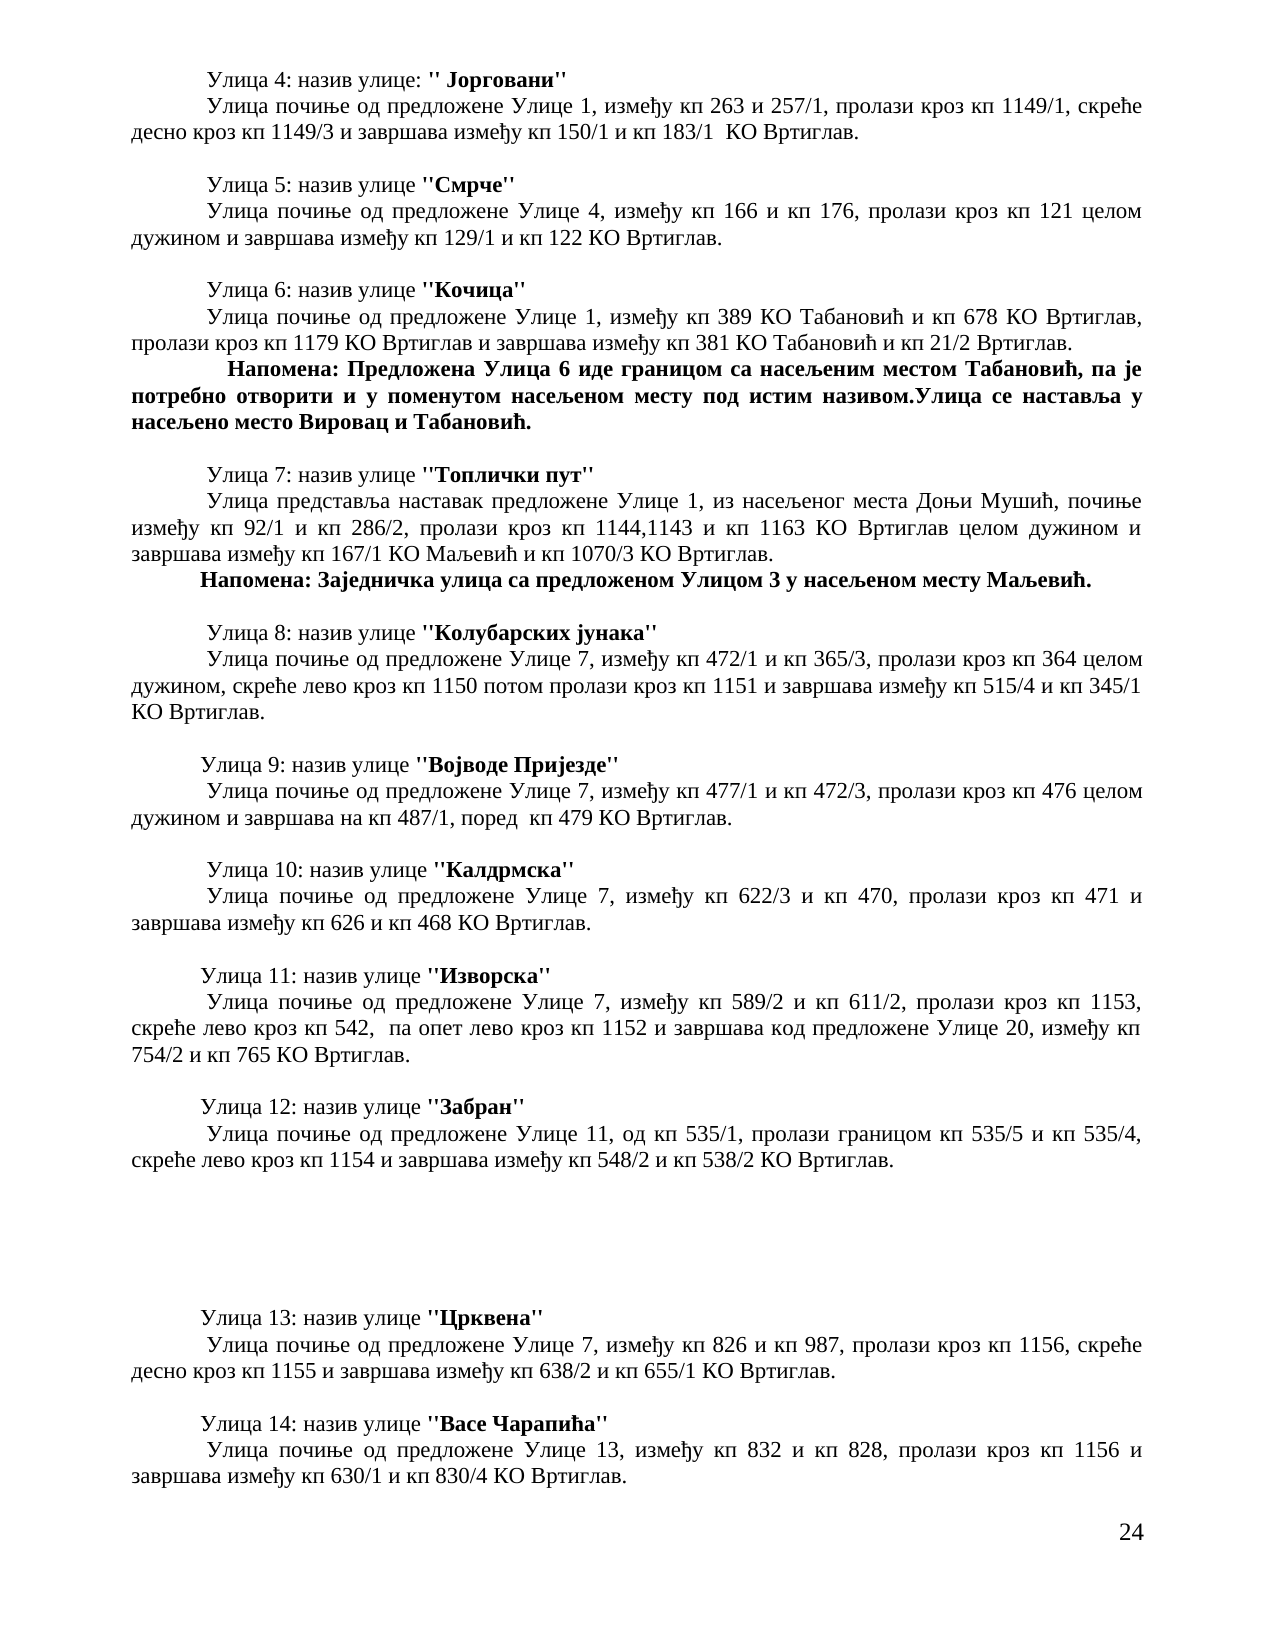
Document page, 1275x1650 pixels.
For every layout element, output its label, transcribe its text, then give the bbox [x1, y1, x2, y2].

text Улица 10: назив улице ''Калдрмска'' [131, 856, 1144, 883]
text Улица 7: назив улице ''Топлички пут'' [131, 461, 1144, 487]
text Улица почиње од предложене Улице 7, између кп 622/3 и кп 470, пролази кроз кп 471 и завршава између кп 626 и кп 468 КО Вртиглав. [131, 883, 1144, 935]
text Улица почиње од предложене Улице 1, између кп 389 КО Табановић и кп 678 КО Вртиглав, пролази кроз кп 1179 КО Вртиглав и завршава између кп 381 КО Табановић и кп 21/2 Вртиглав. [131, 303, 1144, 356]
text Улица 14: назив улице ''Васе Чарапића'' [131, 1410, 1144, 1436]
text Улица почиње од предложене Улице 4, између кп 166 и кп 176, пролази кроз кп 121 целом дужином и завршава између кп 129/1 и кп 122 КО Вртиглав. [131, 197, 1144, 250]
text Улица 12: назив улице ''Забран'' [131, 1093, 1144, 1120]
text Улица 4: назив улице: '' Јорговани'' [131, 66, 1144, 92]
text Улица 6: назив улице ''Кочица'' [131, 276, 1144, 303]
text Напомена: Заједничка улица са предложеном Улицом 3 у насељеном месту Маљевић. [131, 566, 1144, 593]
text Улица почиње од предложене Улице 7, између кп 477/1 и кп 472/3, пролази кроз кп 476 целом дужином и завршава на кп 487/1, поред кп 479 КО Вртиглав. [131, 777, 1144, 830]
text Улица представља наставак предложене Улице 1, из насељеног места Доњи Мушић, почиње између кп 92/1 и кп 286/2, пролази кроз кп 1144,1143 и кп 1163 КО Вртиглав целом дужином и завршава између кп 167/1 КО Маљевић и кп 1070/3 КО Вртиглав. [131, 487, 1144, 566]
text Улица 9: назив улице ''Војводе Пријезде'' [131, 751, 1144, 777]
text Улица почиње од предложене Улице 1, између кп 263 и 257/1, пролази кроз кп 1149/1, скреће десно кроз кп 1149/3 и завршава између кп 150/1 и кп 183/1 КО Вртиглав. [131, 92, 1144, 145]
text Улица почиње од предложене Улице 7, између кп 472/1 и кп 365/3, пролази кроз кп 364 целом дужином, скреће лево кроз кп 1150 потом пролази кроз кп 1151 и завршава између кп 515/4 и кп 345/1 КО Вртиглав. [131, 645, 1144, 724]
text Улица 13: назив улице ''Црквена'' [131, 1304, 1144, 1331]
text Улица почиње од предложене Улице 7, између кп 589/2 и кп 611/2, пролази кроз кп 1153, скреће лево кроз кп 542, па опет лево кроз кп 1152 и завршава код предложене Улице 20, између кп 754/2 и кп 765 КО Вртиглав. [131, 988, 1144, 1067]
text Улица почиње од предложене Улице 13, између кп 832 и кп 828, пролази кроз кп 1156 и завршава између кп 630/1 и кп 830/4 КО Вртиглав. [131, 1436, 1144, 1489]
text Улица 5: назив улице ''Смрче'' [131, 171, 1144, 197]
text Улица 8: назив улице ''Колубарских јунака'' [131, 619, 1144, 645]
text Улица почиње од предложене Улице 11, од кп 535/1, пролази границом кп 535/5 и кп 535/4, скреће лево кроз кп 1154 и завршава између кп 548/2 и кп 538/2 КО Вртиглав. [131, 1120, 1144, 1172]
text Напомена: Предложена Улица 6 иде границом са насељеним местом Табановић, па је потребно отворити и у поменутом насељеном месту под истим називом.Улица се наставља у насељено место Вировац и Табановић. [131, 356, 1144, 434]
text Улица 11: назив улице ''Изворска'' [131, 962, 1144, 988]
text Улица почиње од предложене Улице 7, између кп 826 и кп 987, пролази кроз кп 1156, скреће десно кроз кп 1155 и завршава између кп 638/2 и кп 655/1 КО Вртиглав. [131, 1331, 1144, 1383]
